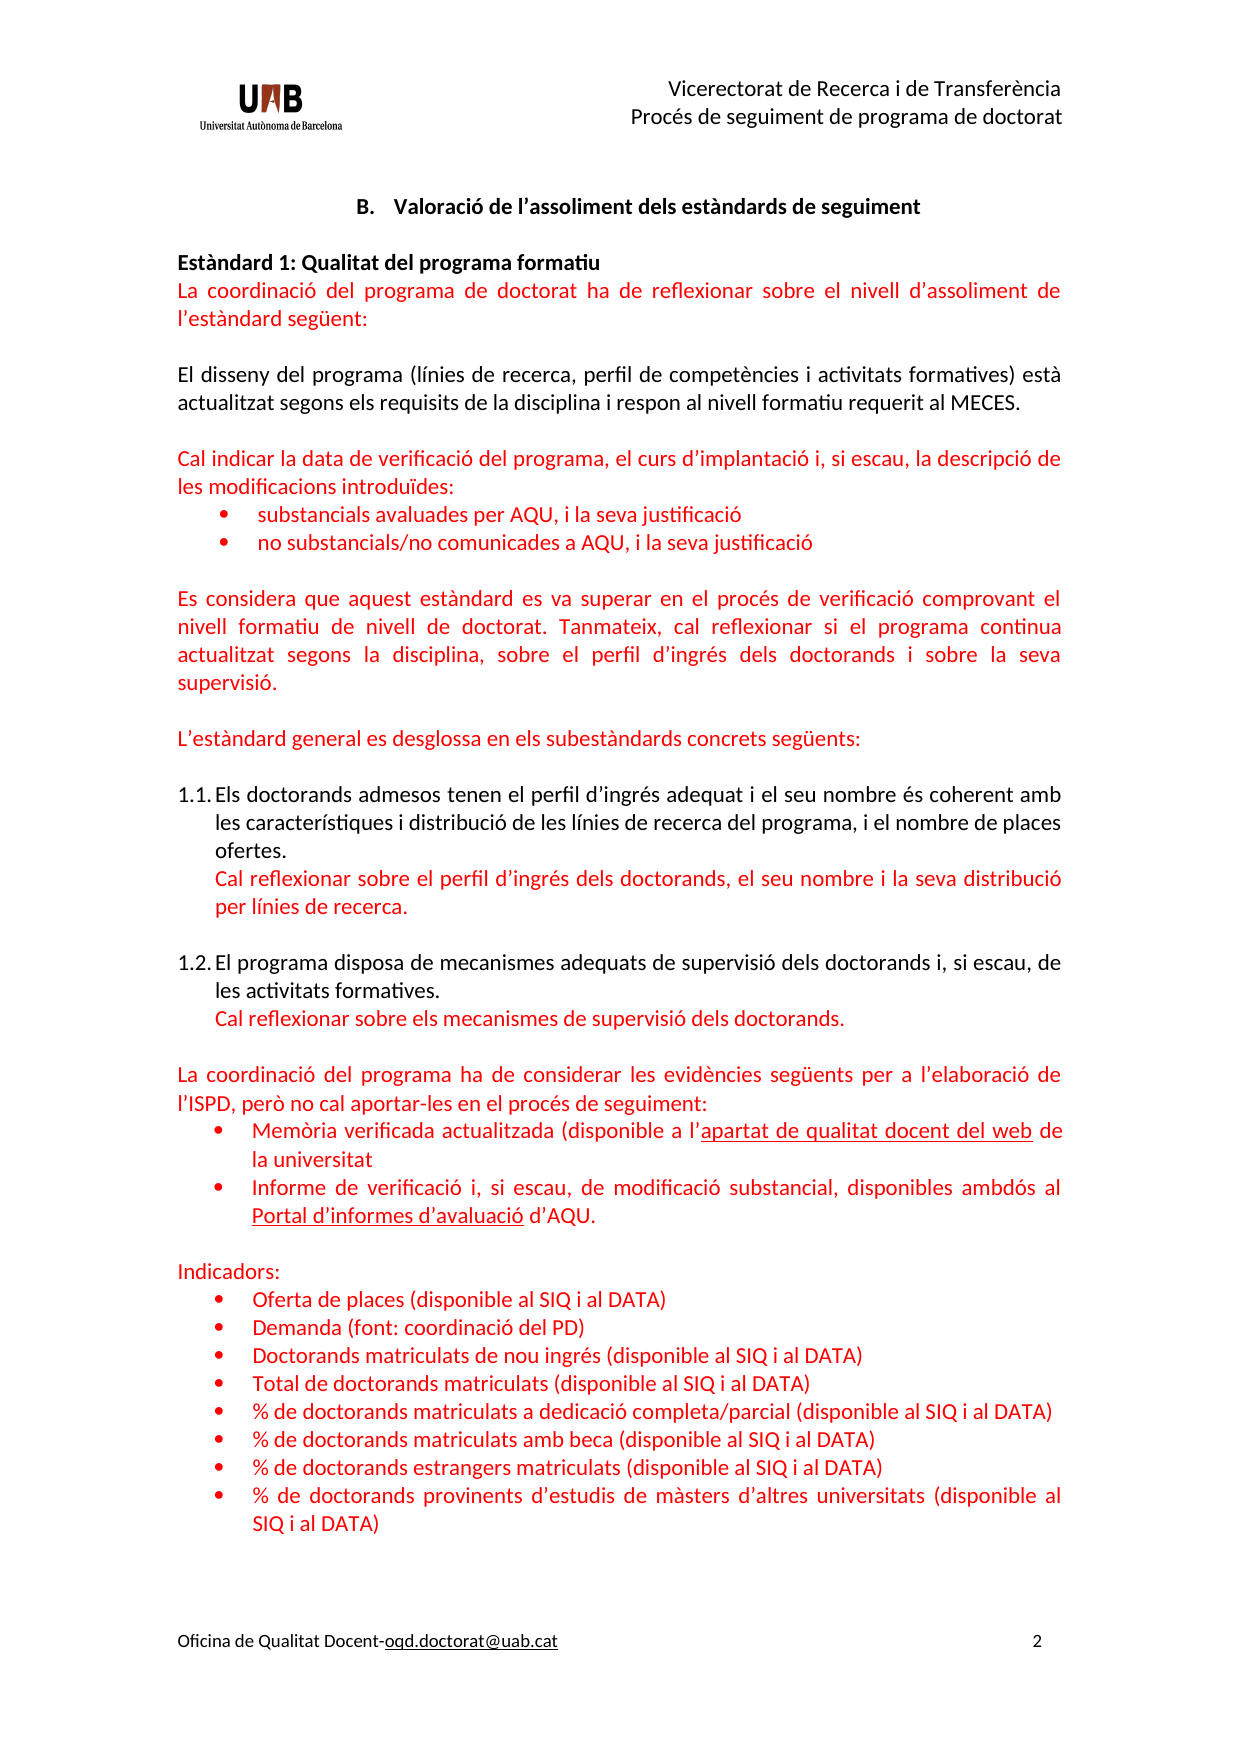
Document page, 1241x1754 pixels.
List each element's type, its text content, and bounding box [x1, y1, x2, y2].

list Oferta de places (disponible al SIQ i al DATA) [215, 1285, 1063, 1313]
list Doctorands matriculats de nou ingrés (disponible al SIQ i al DATA) [215, 1341, 1063, 1369]
list Total de doctorands matriculats (disponible al SIQ i al DATA) [215, 1369, 1063, 1397]
list no substancials/no comunicades a AQU, i la seva justificació [220, 528, 1063, 556]
list Cal reflexionar sobre el perfil d’ingrés dels doctorands, el seu nombre i la seva distribució per línies de recerca. [215, 864, 1063, 921]
list Cal reflexionar sobre els mecanismes de supervisió dels doctorands. [215, 1004, 1063, 1033]
text Cal indicar la data de verificació del programa, el curs d’implantació i, si escau, la descripció de les modificacions introduïdes: [177, 444, 1063, 500]
text Es considera que aquest estàndard es va superar en el procés de verificació comprovant el nivell formatiu de nivell de doctorat. Tanmateix, cal reflexionar si el programa continua actualitzat segons la disciplina, sobre el perfil d’ingrés dels doctorands i sobre la seva supervisió. [177, 584, 1063, 696]
list Els doctorands admesos tenen el perfil d’ingrés adequat i el seu nombre és coherent amb les característiques i distribució de les línies de recerca del programa, i el nombre de places ofertes. [177, 780, 1063, 864]
list Valoració de l’assoliment dels estàndards de seguiment [215, 192, 1063, 220]
list Memòria verificada actualitzada (disponible a l’apartat de qualitat docent del web de la universitat [214, 1117, 1063, 1173]
list El programa disposa de mecanismes adequats de supervisió dels doctorands i, si escau, de les activitats formatives. [177, 948, 1063, 1004]
list % de doctorands provinents d’estudis de màsters d’altres universitats (disponible al SIQ i al DATA) [215, 1481, 1063, 1537]
list Informe de verificació i, si escau, de modificació substancial, disponibles ambdós al Portal d’informes d’avaluació d’AQU. [214, 1173, 1063, 1229]
text La coordinació del programa ha de considerar les evidències següents per a l’elaboració de l’ISPD, però no cal aportar-les en el procés de seguiment: [177, 1061, 1063, 1117]
list % de doctorands estrangers matriculats (disponible al SIQ i al DATA) [215, 1453, 1063, 1481]
text La coordinació del programa de doctorat ha de reflexionar sobre el nivell d’assoliment de l’estàndard següent: [177, 276, 1063, 332]
list % de doctorands matriculats amb beca (disponible al SIQ i al DATA) [215, 1425, 1063, 1453]
picture [192, 76, 349, 134]
list substancials avaluades per AQU, i la seva justificació [220, 500, 1063, 528]
list % de doctorands matriculats a dedicació completa/parcial (disponible al SIQ i al DATA) [215, 1397, 1063, 1425]
text Indicadors: [177, 1257, 1063, 1285]
text El disseny del programa (línies de recerca, perfil de competències i activitats formatives) està actualitzat segons els requisits de la disciplina i respon al nivell formatiu requerit al MECES. [177, 360, 1063, 416]
text L’estàndard general es desglossa en els subestàndards concrets següents: [177, 724, 1063, 752]
text Estàndard 1: Qualitat del programa formatiu [177, 248, 1063, 276]
list Demanda (font: coordinació del PD) [215, 1313, 1063, 1341]
